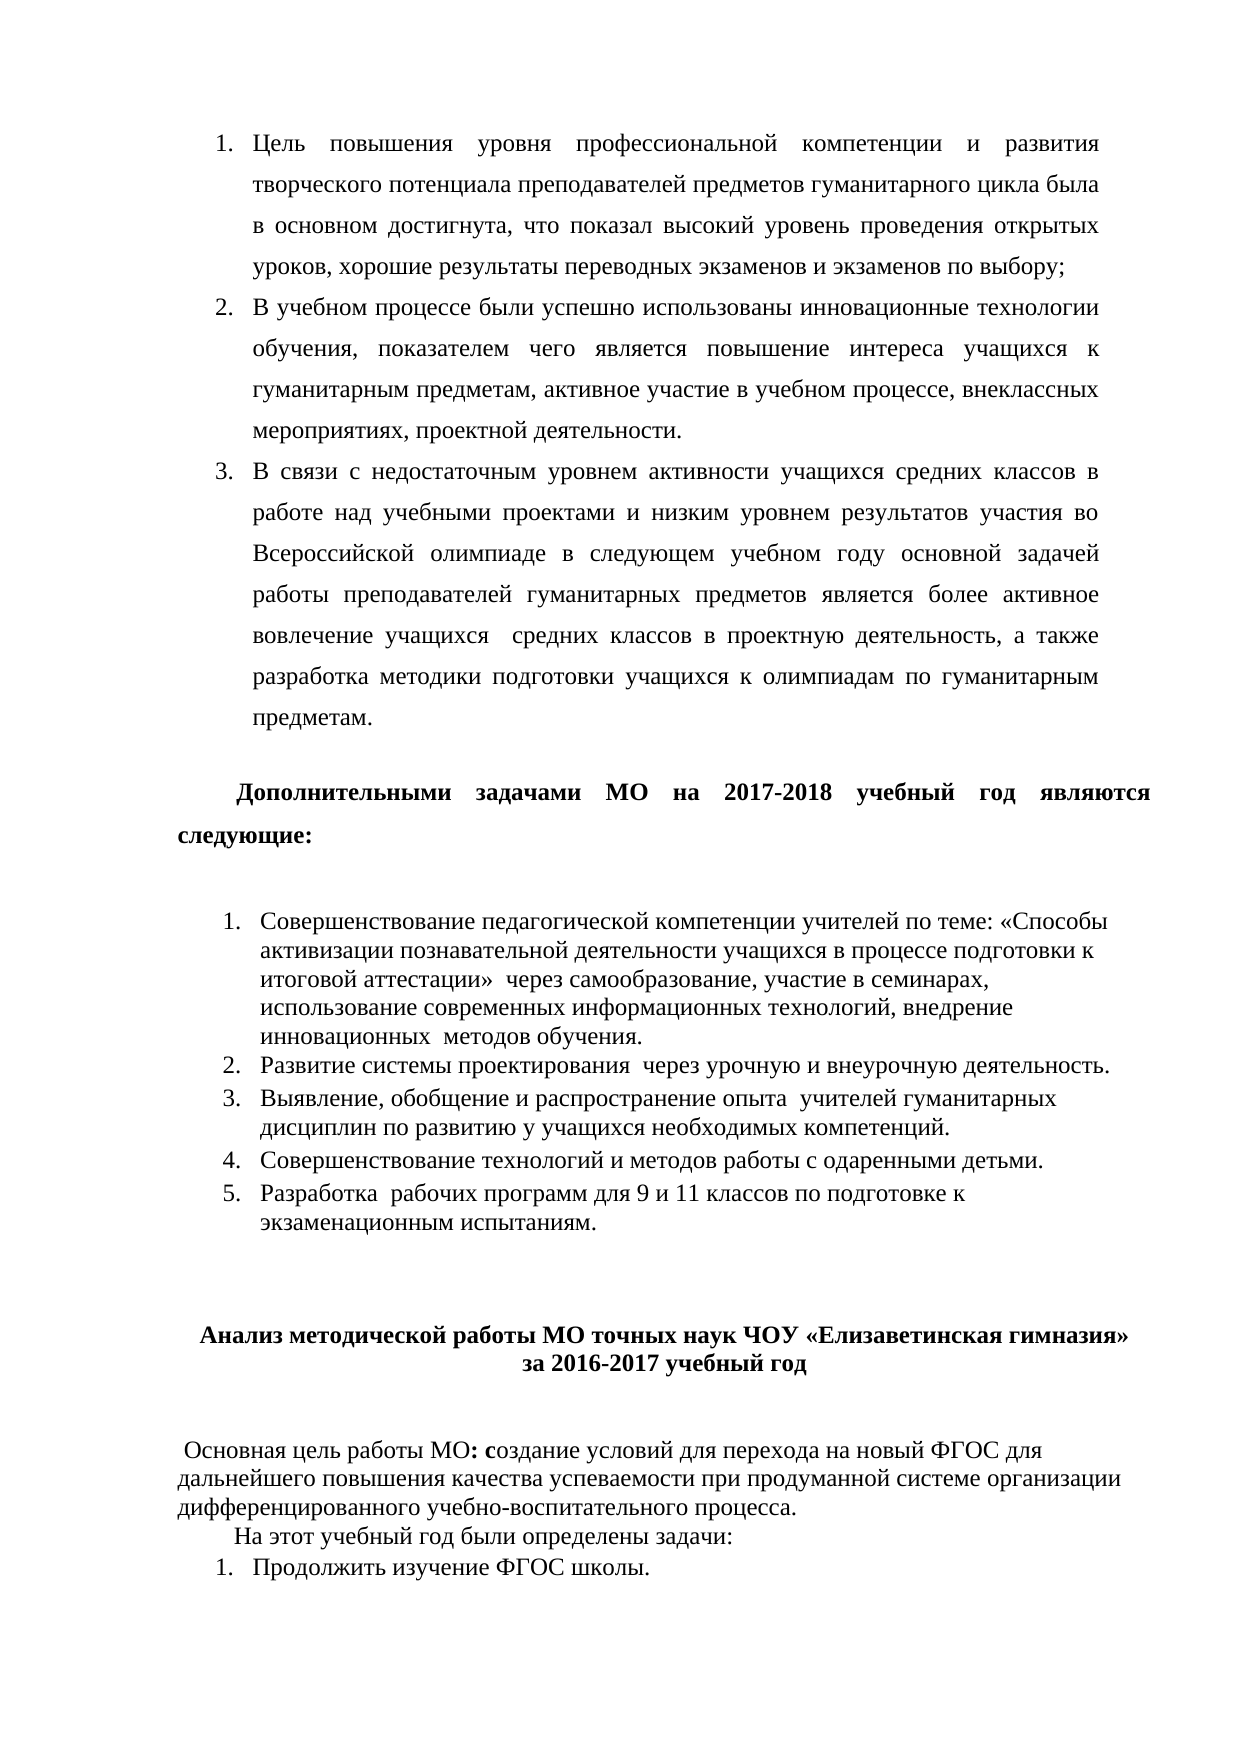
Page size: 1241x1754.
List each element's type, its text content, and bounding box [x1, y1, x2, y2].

list Разработка рабочих программ для 9 и 11 классов по подготовке к экзаменационным испытаниям. [222, 1178, 1152, 1236]
text Основная цель работы МО: создание условий для перехода на новый ФГОС для дальнейшего повышения качества успеваемости при продуманной системе организации дифференцированного учебно-воспитательного процесса. [177, 1435, 1152, 1521]
text Дополнительными задачами МО на 2017-2018 учебный год являются следующие: [177, 777, 1152, 849]
list В связи с недостаточным уровнем активности учащихся средних классов в работе над учебными проектами и низким уровнем результатов участия во Всероссийской олимпиаде в следующем учебном году основной задачей работы преподавателей гуманитарных предметов является более активное вовлечение учащихся средних классов в проектную деятельность, а также разработка методики подготовки учащихся к олимпиадам по гуманитарным предметам. [215, 446, 1100, 734]
text На этот учебный год были определены задачи: [177, 1521, 1152, 1550]
text за 2016-2017 учебный год [177, 1348, 1152, 1377]
list Развитие системы проектирования через урочную и внеурочную деятельность. [222, 1050, 1152, 1079]
list Совершенствование педагогической компетенции учителей по теме: «Способы активизации познавательной деятельности учащихся в процессе подготовки к итоговой аттестации» через самообразование, участие в семинарах, использование современных информационных технологий, внедрение инновационных методов обучения. [222, 906, 1152, 1050]
list Совершенствование технологий и методов работы с одаренными детьми. [222, 1145, 1152, 1174]
list Продолжить изучение ФГОС школы. [215, 1552, 1152, 1581]
list В учебном процессе были успешно использованы инновационные технологии обучения, показателем чего является повышение интереса учащихся к гуманитарным предметам, активное участие в учебном процессе, внеклассных мероприятиях, проектной деятельности. [215, 282, 1100, 446]
list Цель повышения уровня профессиональной компетенции и развития творческого потенциала преподавателей предметов гуманитарного цикла была в основном достигнута, что показал высокий уровень проведения открытых уроков, хорошие результаты переводных экзаменов и экзаменов по выбору; [215, 118, 1100, 282]
list Выявление, обобщение и распространение опыта учителей гуманитарных дисциплин по развитию у учащихся необходимых компетенций. [222, 1083, 1152, 1141]
text Анализ методической работы МО точных наук ЧОУ «Елизаветинская гимназия» [177, 1320, 1152, 1348]
